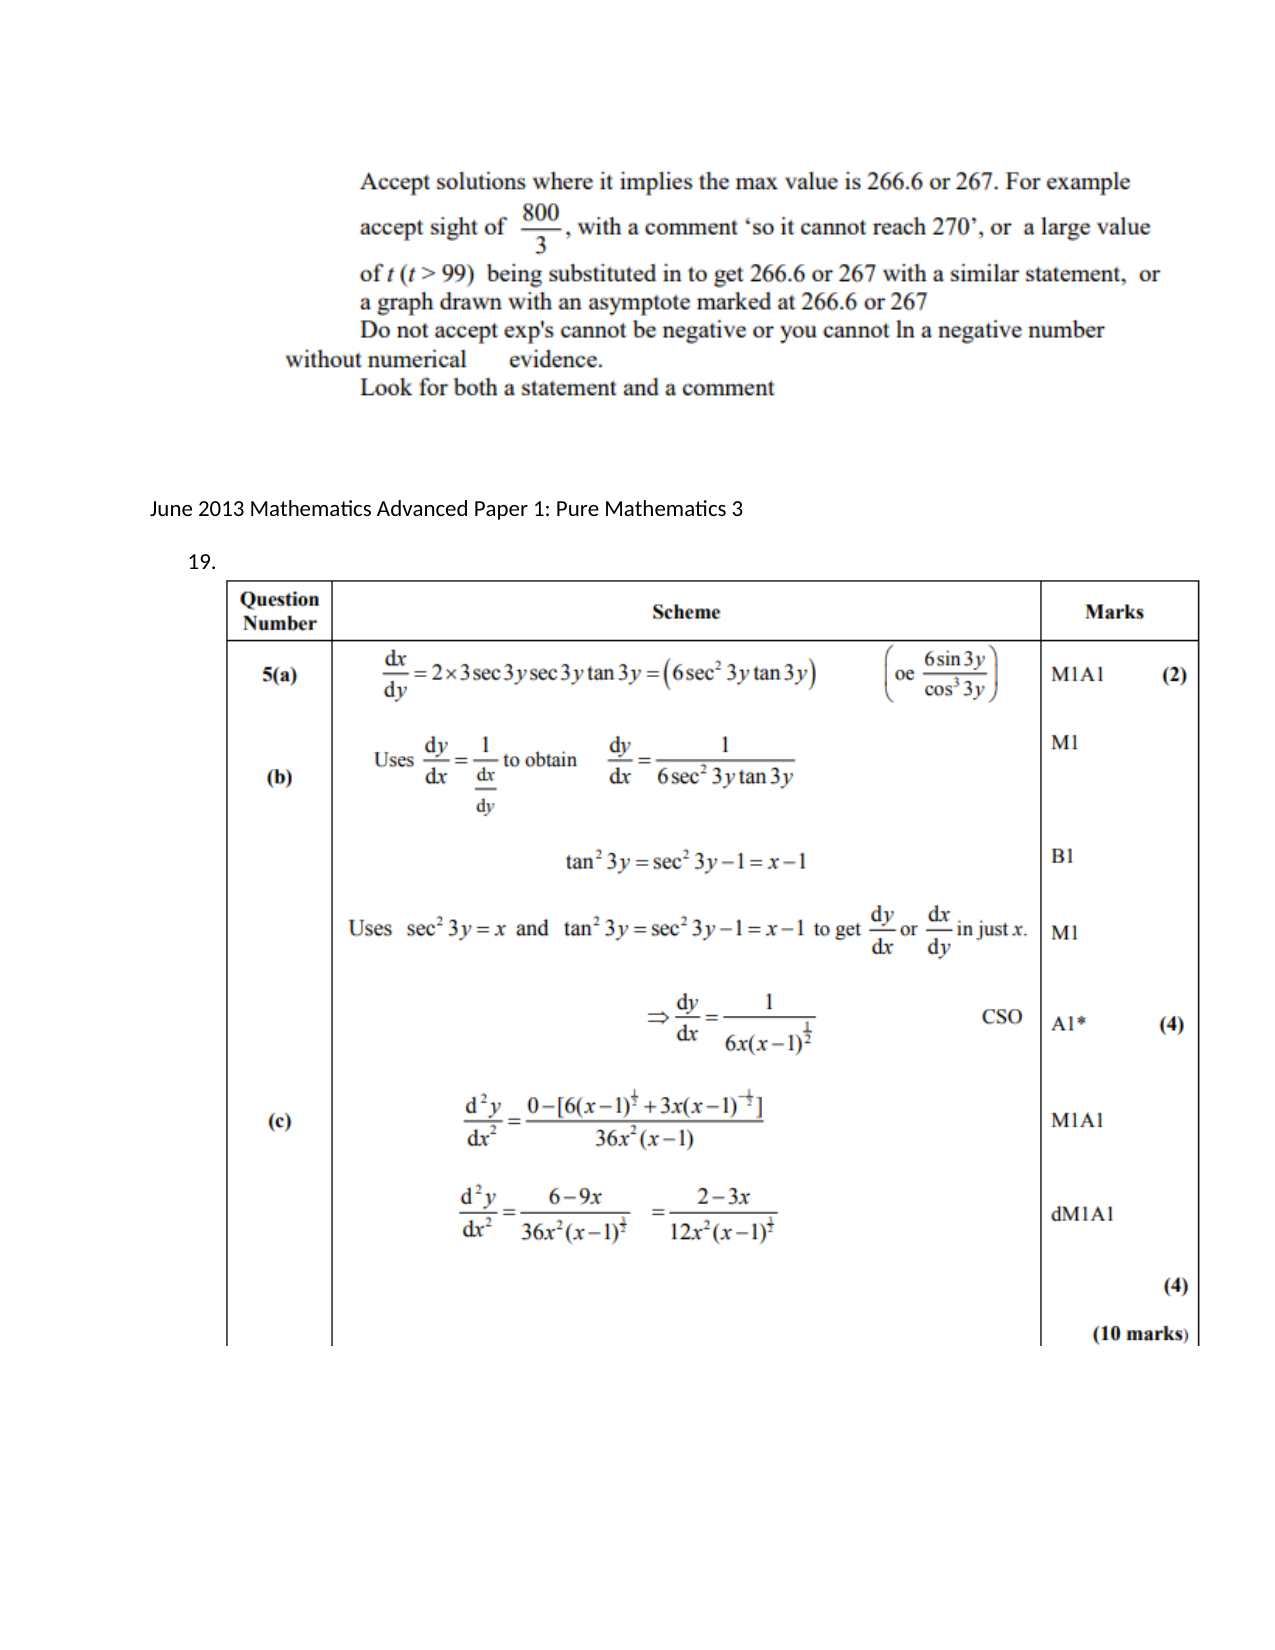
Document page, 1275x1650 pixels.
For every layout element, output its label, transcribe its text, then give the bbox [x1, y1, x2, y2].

text June 2013 Mathematics Advanced Paper 1: Pure Mathematics 3 [150, 494, 1125, 522]
picture [225, 150, 1200, 405]
picture [225, 579, 1200, 1346]
